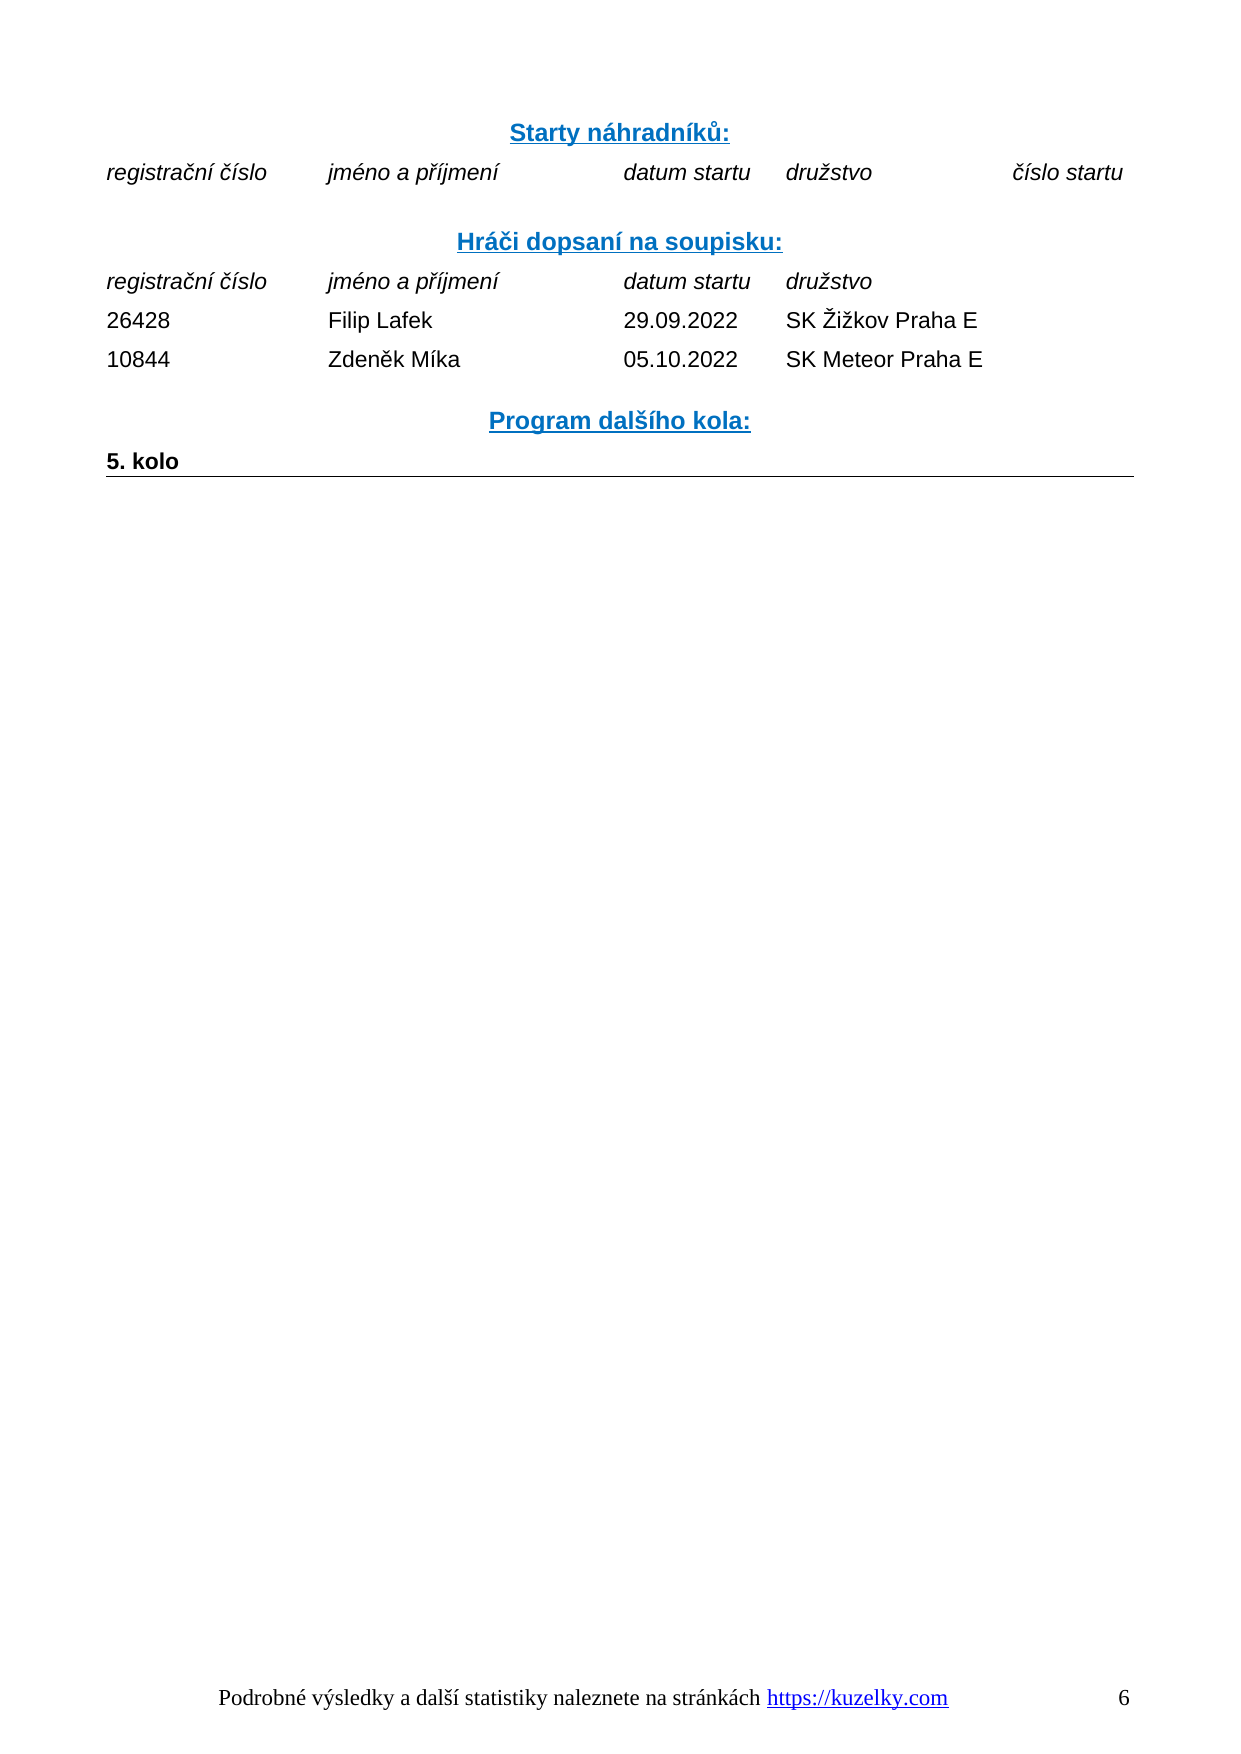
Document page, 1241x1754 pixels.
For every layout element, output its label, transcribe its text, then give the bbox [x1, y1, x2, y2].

text 26428 Filip Lafek 29.09.2022 SK Žižkov Praha E [106, 307, 1134, 333]
text Hráči dopsaní na soupisku: [94, 198, 1145, 256]
text Starty náhradníků: [94, 118, 1145, 147]
text 10844 Zdeněk Míka 05.10.2022 SK Meteor Praha E [106, 346, 1134, 372]
text Program dalšího kola: [94, 406, 1145, 435]
text 5. kolo [106, 448, 1134, 476]
text registrační číslo jméno a příjmení datum startu družstvo [106, 268, 1134, 294]
text registrační číslo jméno a příjmení datum startu družstvo číslo startu [106, 159, 1134, 186]
